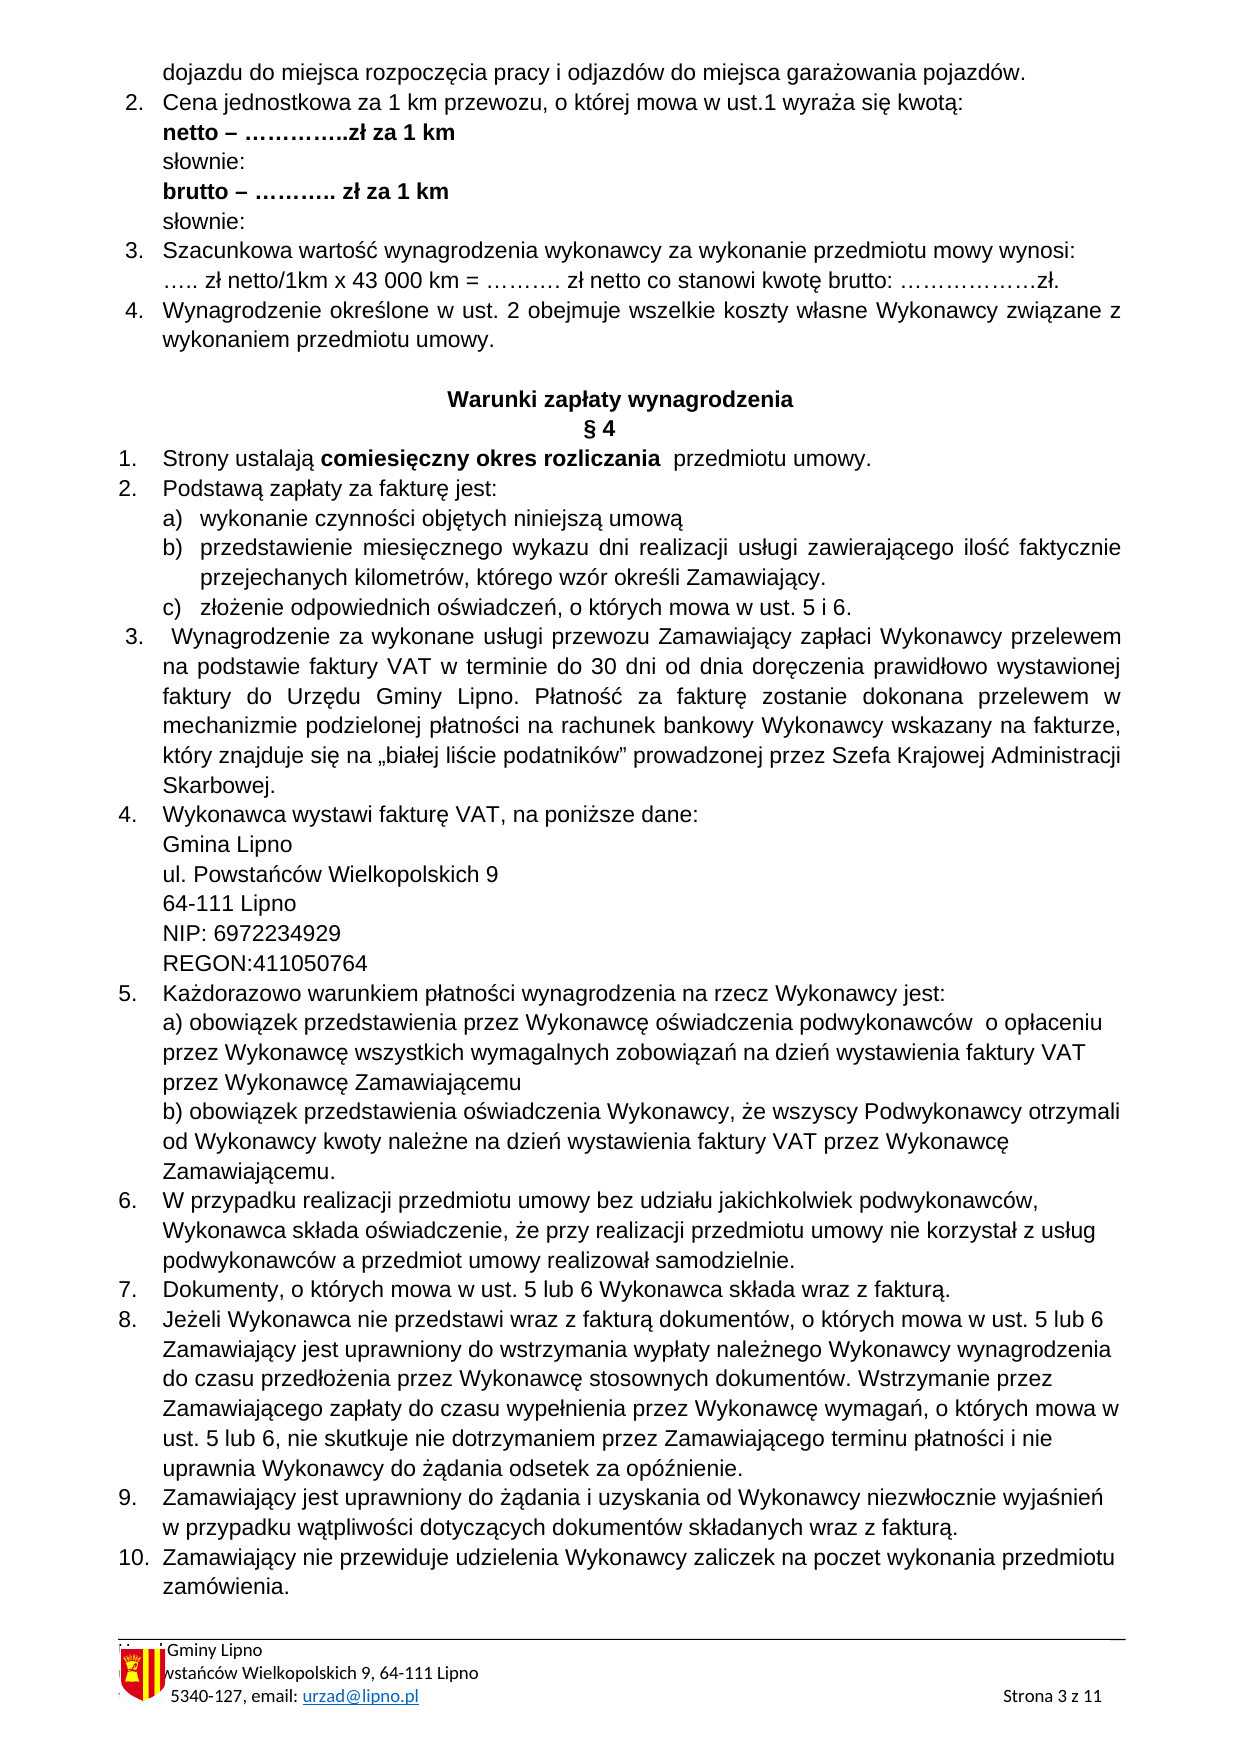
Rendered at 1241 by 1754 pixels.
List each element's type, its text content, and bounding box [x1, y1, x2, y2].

text 64-111 Lipno [162, 890, 1122, 917]
list Jeżeli Wykonawca nie przedstawi wraz z fakturą dokumentów, o których mowa w ust. 5 lub 6 Zamawiający jest uprawniony do wstrzymania wypłaty należnego Wykonawcy wynagrodzenia do czasu przedłożenia przez Wykonawcę stosownych dokumentów. Wstrzymanie przez Zamawiającego zapłaty do czasu wypełnienia przez Wykonawcę wymagań, o których mowa w ust. 5 lub 6, nie skutkuje nie dotrzymaniem przez Zamawiającego terminu płatności i nie uprawnia Wykonawcy do żądania odsetek za opóźnienie. [118, 1306, 1122, 1481]
text brutto – ……….. zł za 1 km [162, 178, 1122, 204]
list złożenie odpowiednich oświadczeń, o których mowa w ust. 5 i 6. [162, 593, 1122, 620]
text Gmina Lipno [162, 831, 1122, 857]
text REGON:411050764 [162, 950, 1122, 976]
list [125, 59, 1122, 86]
list Zamawiający jest uprawniony do żądania i uzyskania od Wykonawcy niezwłocznie wyjaśnień w przypadku wątpliwości dotyczących dokumentów składanych wraz z fakturą. [118, 1484, 1122, 1540]
list Podstawą zapłaty za fakturę jest: [118, 475, 1122, 501]
text NIP: 6972234929 [162, 920, 1122, 946]
list Cena jednostkowa za 1 km przewozu, o której mowa w ust.1 wyraża się kwotą: [125, 89, 1122, 115]
list Szacunkowa wartość wynagrodzenia wykonawcy za wykonanie przedmiotu mowy wynosi: [125, 237, 1122, 264]
text ul. Powstańców Wielkopolskich 9 [162, 861, 1122, 887]
list Wykonawca wystawi fakturę VAT, na poniższe dane: [118, 801, 1122, 828]
list Wynagrodzenie określone w ust. 2 obejmuje wszelkie koszty własne Wykonawcy związane z wykonaniem przedmiotu umowy. [125, 297, 1122, 353]
text ….. zł netto/1km x 43 000 km = ………. zł netto co stanowi kwotę brutto: ………………zł. [162, 267, 1122, 293]
list wykonanie czynności objętych niniejszą umową [162, 504, 1122, 531]
text słownie: [162, 208, 1122, 234]
text netto – …………..zł za 1 km [162, 118, 1122, 145]
list W przypadku realizacji przedmiotu umowy bez udziału jakichkolwiek podwykonawców, Wykonawca składa oświadczenie, że przy realizacji przedmiotu umowy nie korzystał z usług podwykonawców a przedmiot umowy realizował samodzielnie. [118, 1187, 1122, 1273]
list przedstawienie miesięcznego wykazu dni realizacji usługi zawierającego ilość faktycznie przejechanych kilometrów, którego wzór określi Zamawiający. [162, 534, 1122, 590]
text b) obowiązek przedstawienia oświadczenia Wykonawcy, że wszyscy Podwykonawcy otrzymali od Wykonawcy kwoty należne na dzień wystawienia faktury VAT przez Wykonawcę Zamawiającemu. [162, 1098, 1122, 1184]
text słownie: [162, 148, 1122, 174]
list Dokumenty, o których mowa w ust. 5 lub 6 Wykonawca składa wraz z fakturą. [118, 1276, 1122, 1303]
list Strony ustalają comiesięczny okres rozliczania przedmiotu umowy. [118, 445, 1122, 471]
picture [118, 1646, 165, 1700]
list Każdorazowo warunkiem płatności wynagrodzenia na rzecz Wykonawcy jest: [118, 979, 1122, 1006]
list Wynagrodzenie za wykonane usługi przewozu Zamawiający zapłaci Wykonawcy przelewem na podstawie faktury VAT w terminie do 30 dni od dnia doręczenia prawidłowo wystawionej faktury do Urzędu Gminy Lipno. Płatność za fakturę zostanie dokonana przelewem w mechanizmie podzielonej płatności na rachunek bankowy Wykonawcy wskazany na fakturze, który znajduje się na „białej liście podatników” prowadzonej przez Szefa Krajowej Administracji Skarbowej. [125, 623, 1122, 798]
list Warunki zapłaty wynagrodzenia [118, 386, 1122, 412]
text a) obowiązek przedstawienia przez Wykonawcę oświadczenia podwykonawców o opłaceniu przez Wykonawcę wszystkich wymagalnych zobowiązań na dzień wystawienia faktury VAT przez Wykonawcę Zamawiającemu [162, 1009, 1122, 1095]
list Zamawiający nie przewiduje udzielenia Wykonawcy zaliczek na poczet wykonania przedmiotu zamówienia. [118, 1543, 1122, 1599]
